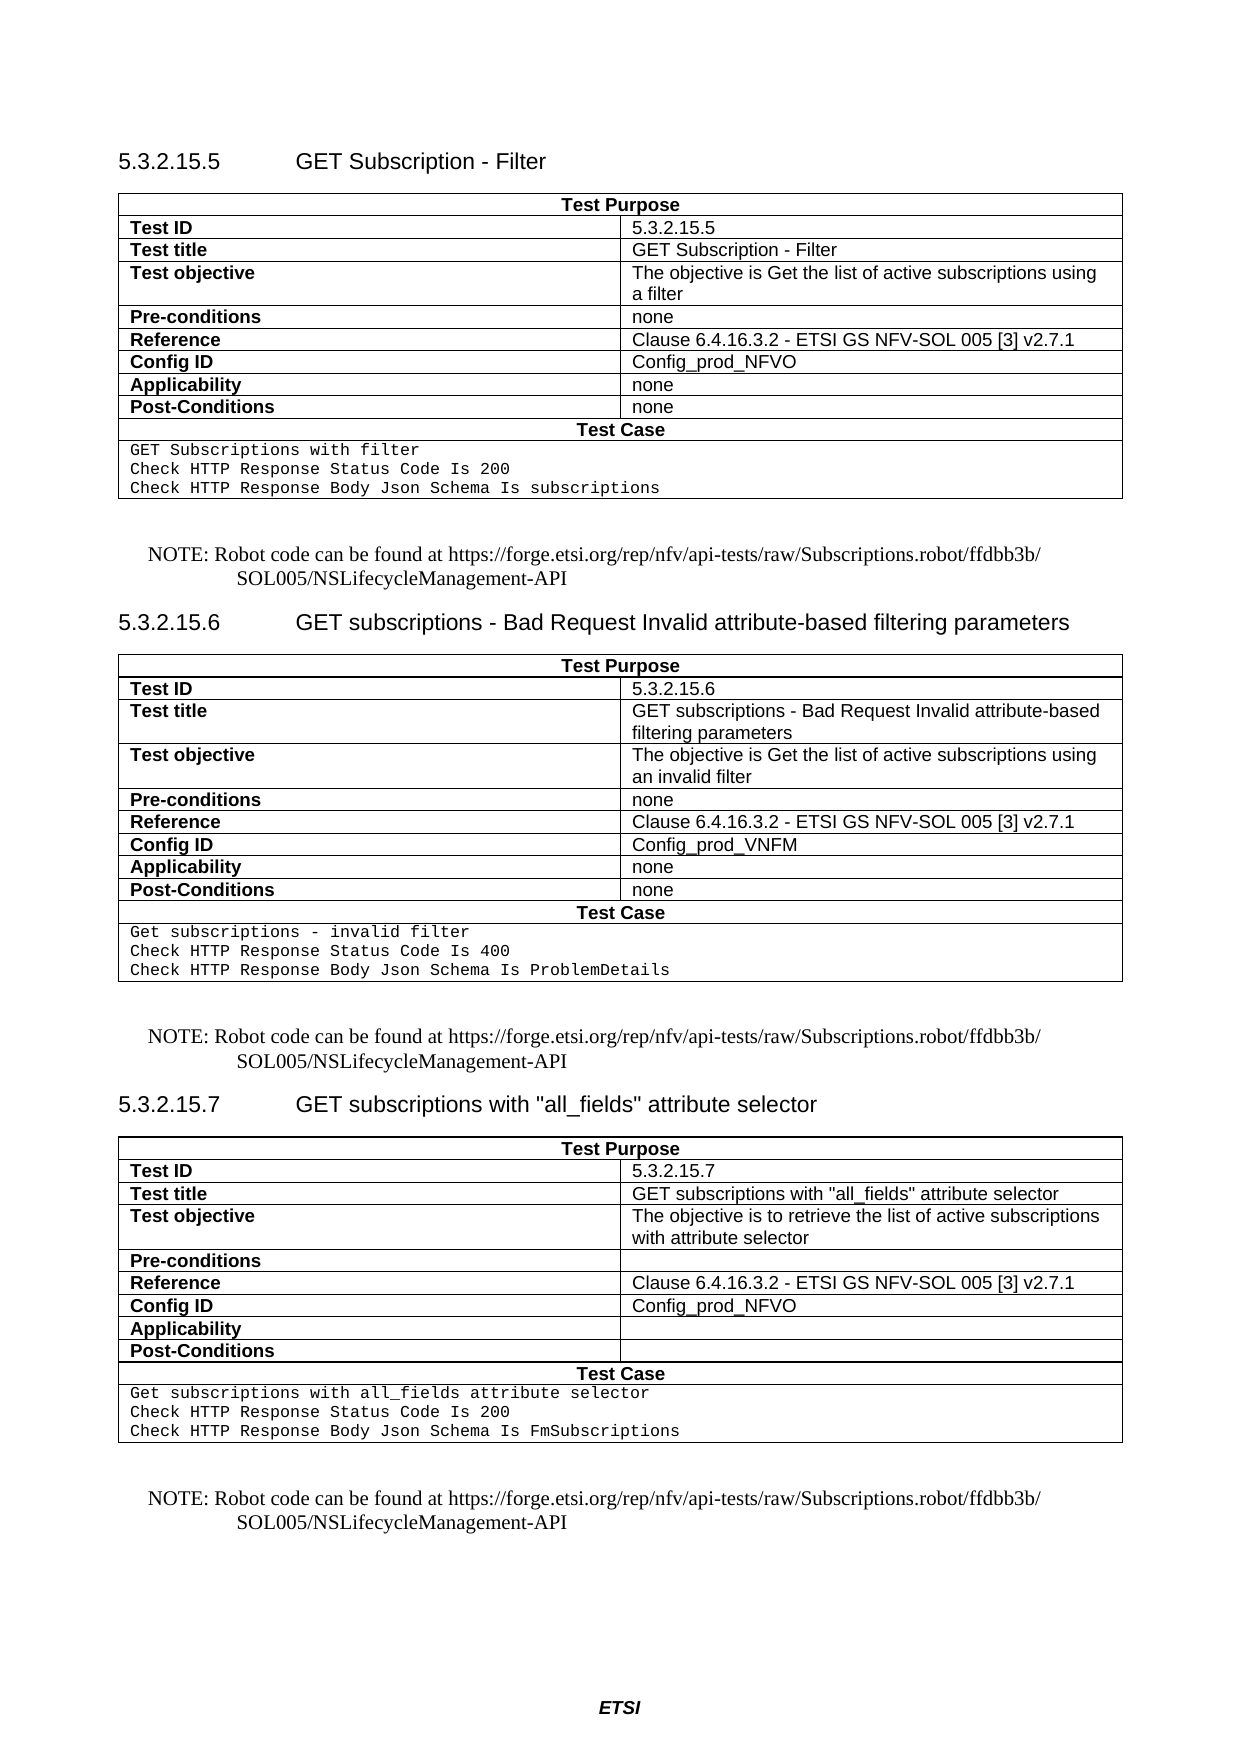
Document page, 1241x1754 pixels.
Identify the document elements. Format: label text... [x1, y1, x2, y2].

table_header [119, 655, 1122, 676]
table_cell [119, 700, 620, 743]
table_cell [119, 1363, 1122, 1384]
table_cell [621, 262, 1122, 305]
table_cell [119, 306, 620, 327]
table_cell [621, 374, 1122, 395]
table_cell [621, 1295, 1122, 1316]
subtitle 5.3.2.15.6 GET subscriptions - Bad Request Invalid attribute-based filtering parameters [118, 609, 1122, 635]
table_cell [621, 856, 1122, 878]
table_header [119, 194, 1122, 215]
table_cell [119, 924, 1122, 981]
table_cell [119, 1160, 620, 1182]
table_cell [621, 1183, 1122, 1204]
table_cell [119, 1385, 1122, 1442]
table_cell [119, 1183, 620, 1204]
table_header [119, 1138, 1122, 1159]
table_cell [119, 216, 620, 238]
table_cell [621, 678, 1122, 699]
text NOTE: Robot code can be found at https://forge.etsi.org/rep/nfv/api-tests/raw/Subscriptions.robot/ffdbb3b/SOL005/NSLifecycleManagement-API [148, 1486, 1122, 1534]
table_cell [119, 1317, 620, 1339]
text NOTE: Robot code can be found at https://forge.etsi.org/rep/nfv/api-tests/raw/Subscriptions.robot/ffdbb3b/SOL005/NSLifecycleManagement-API [148, 542, 1122, 590]
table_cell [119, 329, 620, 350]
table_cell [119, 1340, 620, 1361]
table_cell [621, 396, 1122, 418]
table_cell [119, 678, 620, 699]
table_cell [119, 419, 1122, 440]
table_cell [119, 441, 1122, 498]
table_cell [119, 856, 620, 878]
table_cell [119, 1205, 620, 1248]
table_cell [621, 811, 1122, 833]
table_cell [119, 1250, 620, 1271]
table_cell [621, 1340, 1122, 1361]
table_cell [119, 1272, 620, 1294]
subtitle 5.3.2.15.7 GET subscriptions with "all_fields" attribute selector [118, 1091, 1122, 1118]
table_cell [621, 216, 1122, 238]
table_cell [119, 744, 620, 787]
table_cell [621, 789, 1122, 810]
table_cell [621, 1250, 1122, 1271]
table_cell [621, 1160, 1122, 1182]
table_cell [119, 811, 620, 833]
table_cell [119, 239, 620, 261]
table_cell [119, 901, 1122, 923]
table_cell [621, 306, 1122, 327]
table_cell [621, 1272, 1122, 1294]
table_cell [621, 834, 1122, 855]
subtitle 5.3.2.15.5 GET Subscription - Filter [118, 148, 1122, 174]
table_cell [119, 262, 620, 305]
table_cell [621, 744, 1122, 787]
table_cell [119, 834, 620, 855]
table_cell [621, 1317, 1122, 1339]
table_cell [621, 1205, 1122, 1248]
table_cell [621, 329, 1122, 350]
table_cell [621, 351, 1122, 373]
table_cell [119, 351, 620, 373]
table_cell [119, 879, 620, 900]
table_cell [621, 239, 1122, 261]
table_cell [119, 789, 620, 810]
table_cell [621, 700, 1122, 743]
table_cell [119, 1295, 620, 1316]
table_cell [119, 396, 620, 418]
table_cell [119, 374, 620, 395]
text NOTE: Robot code can be found at https://forge.etsi.org/rep/nfv/api-tests/raw/Subscriptions.robot/ffdbb3b/SOL005/NSLifecycleManagement-API [148, 1024, 1122, 1073]
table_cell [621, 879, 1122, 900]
